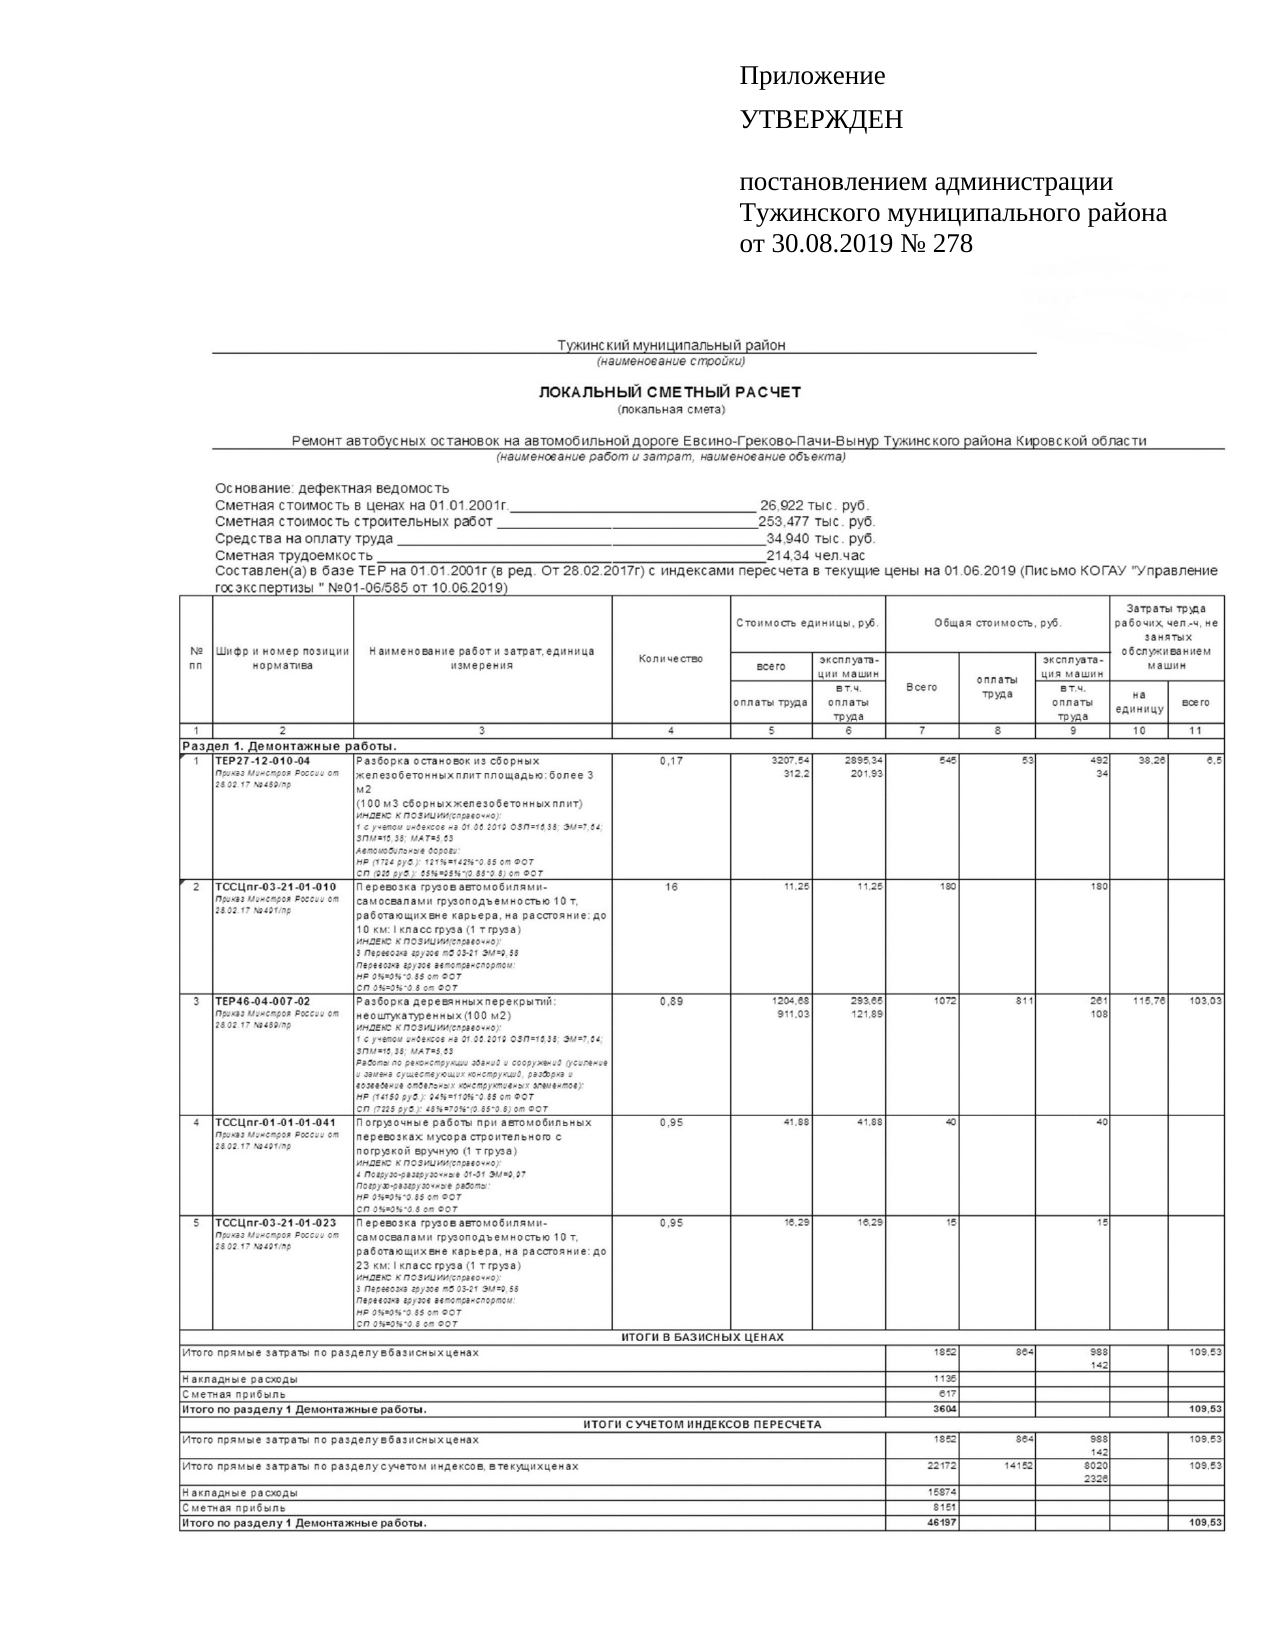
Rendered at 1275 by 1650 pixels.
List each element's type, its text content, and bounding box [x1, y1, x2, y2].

text Приложение [739, 59, 1186, 90]
text от 30.08.2019 № 278 [739, 227, 1186, 258]
text постановлением администрации [710, 165, 1186, 196]
picture [177, 258, 1228, 1534]
text УТВЕРЖДЕН [710, 103, 1186, 134]
text Тужинского муниципального района [739, 196, 1186, 227]
